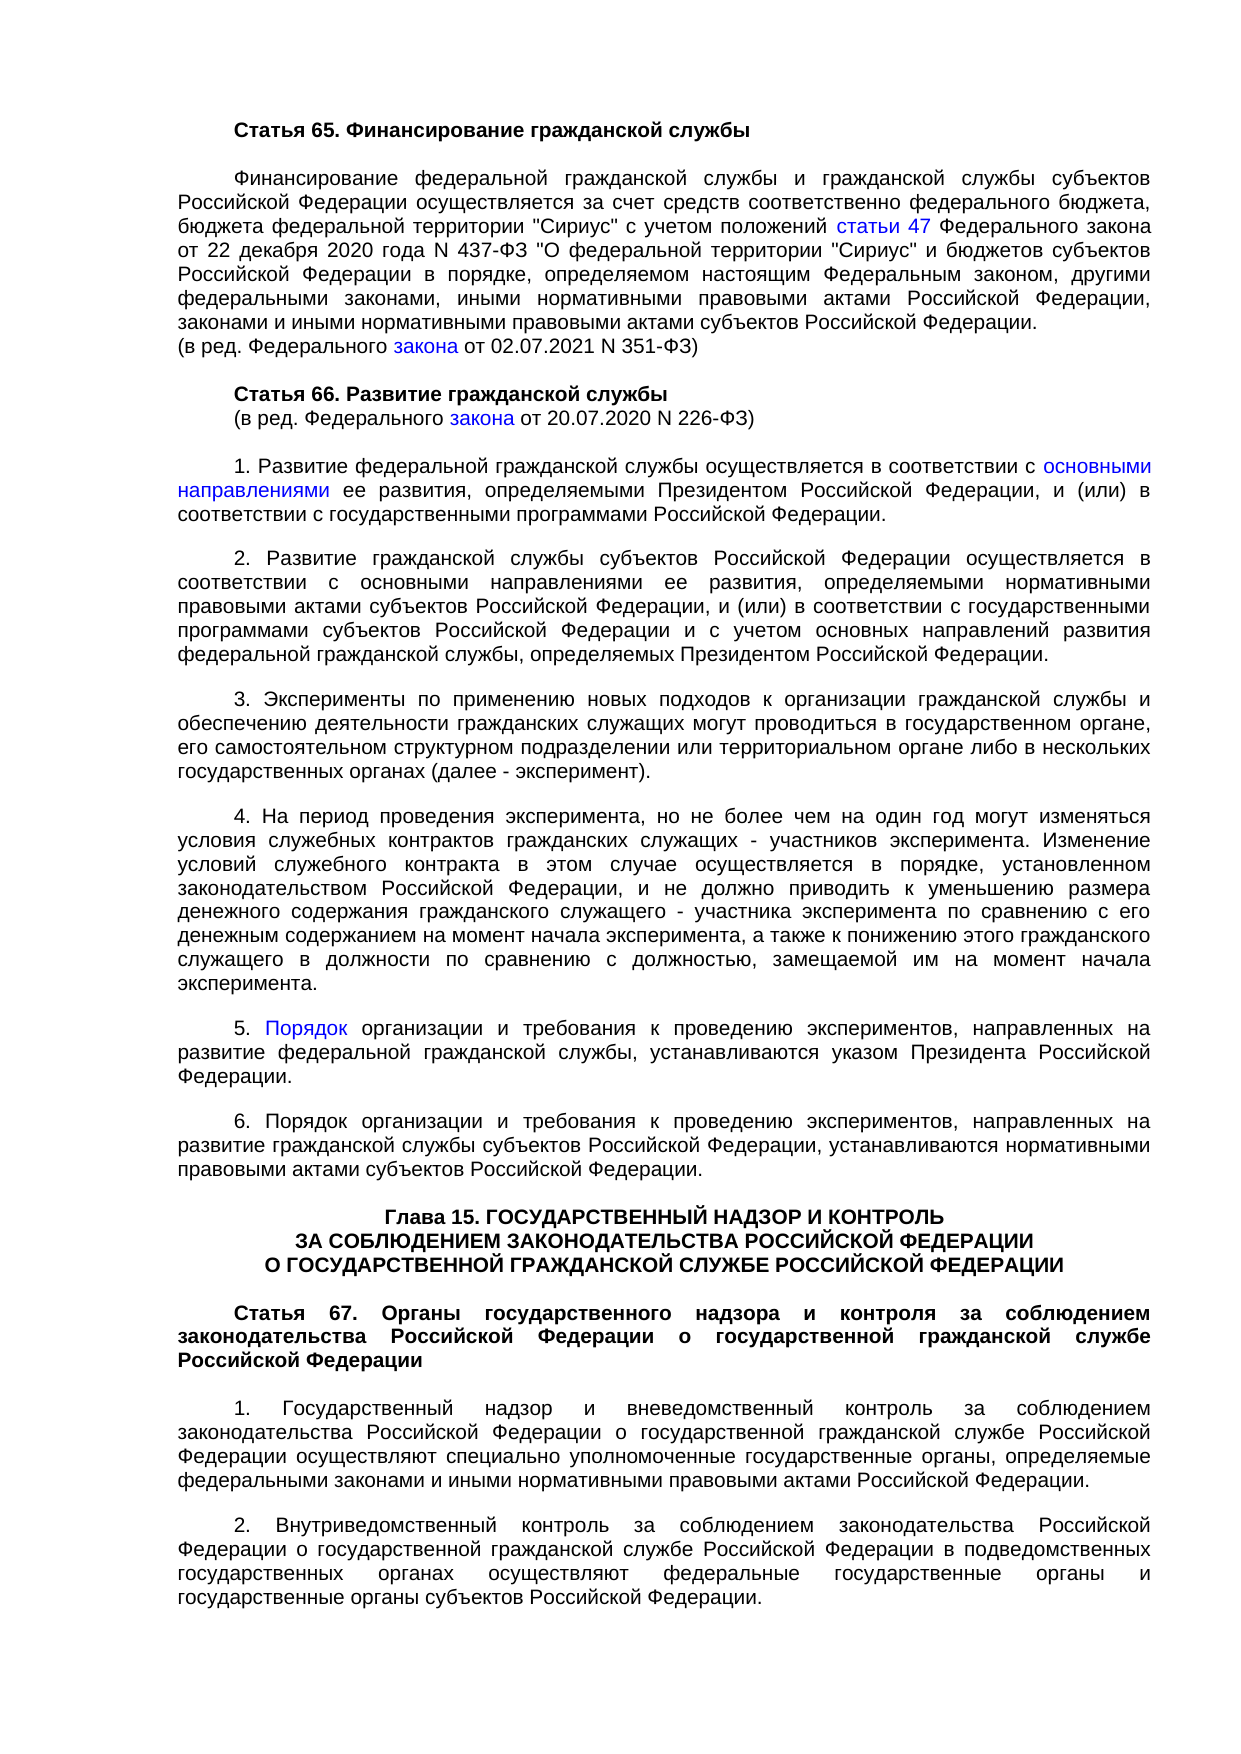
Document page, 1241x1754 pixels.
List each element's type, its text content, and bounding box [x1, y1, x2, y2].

title ЗА СОБЛЮДЕНИЕМ ЗАКОНОДАТЕЛЬСТВА РОССИЙСКОЙ ФЕДЕРАЦИИ [177, 1228, 1152, 1252]
title Статья 67. Органы государственного надзора и контроля за соблюдением законодательства Российской Федерации о государственной гражданской службе Российской Федерации [177, 1300, 1152, 1372]
text 3. Эксперименты по применению новых подходов к организации гражданской службы и обеспечению деятельности гражданских служащих могут проводиться в государственном органе, его самостоятельном структурном подразделении или территориальном органе либо в нескольких государственных органах (далее - эксперимент). [177, 687, 1152, 783]
title Статья 66. Развитие гражданской службы [177, 382, 1152, 406]
text 6. Порядок организации и требования к проведению экспериментов, направленных на развитие гражданской службы субъектов Российской Федерации, устанавливаются нормативными правовыми актами субъектов Российской Федерации. [177, 1109, 1152, 1181]
title Глава 15. ГОСУДАРСТВЕННЫЙ НАДЗОР И КОНТРОЛЬ [177, 1204, 1152, 1228]
text (в ред. Федерального закона от 20.07.2020 N 226-ФЗ) [177, 406, 1152, 429]
text 1. Развитие федеральной гражданской службы осуществляется в соответствии с основными направлениями ее развития, определяемыми Президентом Российской Федерации, и (или) в соответствии с государственными программами Российской Федерации. [177, 453, 1152, 525]
title О ГОСУДАРСТВЕННОЙ ГРАЖДАНСКОЙ СЛУЖБЕ РОССИЙСКОЙ ФЕДЕРАЦИИ [177, 1252, 1152, 1276]
text 2. Развитие гражданской службы субъектов Российской Федерации осуществляется в соответствии с основными направлениями ее развития, определяемыми нормативными правовыми актами субъектов Российской Федерации, и (или) в соответствии с государственными программами субъектов Российской Федерации и с учетом основных направлений развития федеральной гражданской службы, определяемых Президентом Российской Федерации. [177, 546, 1152, 666]
text 2. Внутриведомственный контроль за соблюдением законодательства Российской Федерации о государственной гражданской службе Российской Федерации в подведомственных государственных органах осуществляют федеральные государственные органы и государственные органы субъектов Российской Федерации. [177, 1513, 1152, 1609]
title Статья 65. Финансирование гражданской службы [177, 118, 1152, 142]
text 1. Государственный надзор и вневедомственный контроль за соблюдением законодательства Российской Федерации о государственной гражданской службе Российской Федерации осуществляют специально уполномоченные государственные органы, определяемые федеральными законами и иными нормативными правовыми актами Российской Федерации. [177, 1396, 1152, 1492]
text 5. Порядок организации и требования к проведению экспериментов, направленных на развитие федеральной гражданской службы, устанавливаются указом Президента Российской Федерации. [177, 1016, 1152, 1088]
text 4. На период проведения эксперимента, но не более чем на один год могут изменяться условия служебных контрактов гражданских служащих - участников эксперимента. Изменение условий служебного контракта в этом случае осуществляется в порядке, установленном законодательством Российской Федерации, и не должно приводить к уменьшению размера денежного содержания гражданского служащего - участника эксперимента по сравнению с его денежным содержанием на момент начала эксперимента, а также к понижению этого гражданского служащего в должности по сравнению с должностью, замещаемой им на момент начала эксперимента. [177, 803, 1152, 995]
text Финансирование федеральной гражданской службы и гражданской службы субъектов Российской Федерации осуществляется за счет средств соответственно федерального бюджета, бюджета федеральной территории "Сириус" с учетом положений статьи 47 Федерального закона от 22 декабря 2020 года N 437-ФЗ "О федеральной территории "Сириус" и бюджетов субъектов Российской Федерации в порядке, определяемом настоящим Федеральным законом, другими федеральными законами, иными нормативными правовыми актами Российской Федерации, законами и иными нормативными правовыми актами субъектов Российской Федерации. [177, 166, 1152, 334]
text (в ред. Федерального закона от 02.07.2021 N 351-ФЗ) [177, 334, 1152, 358]
